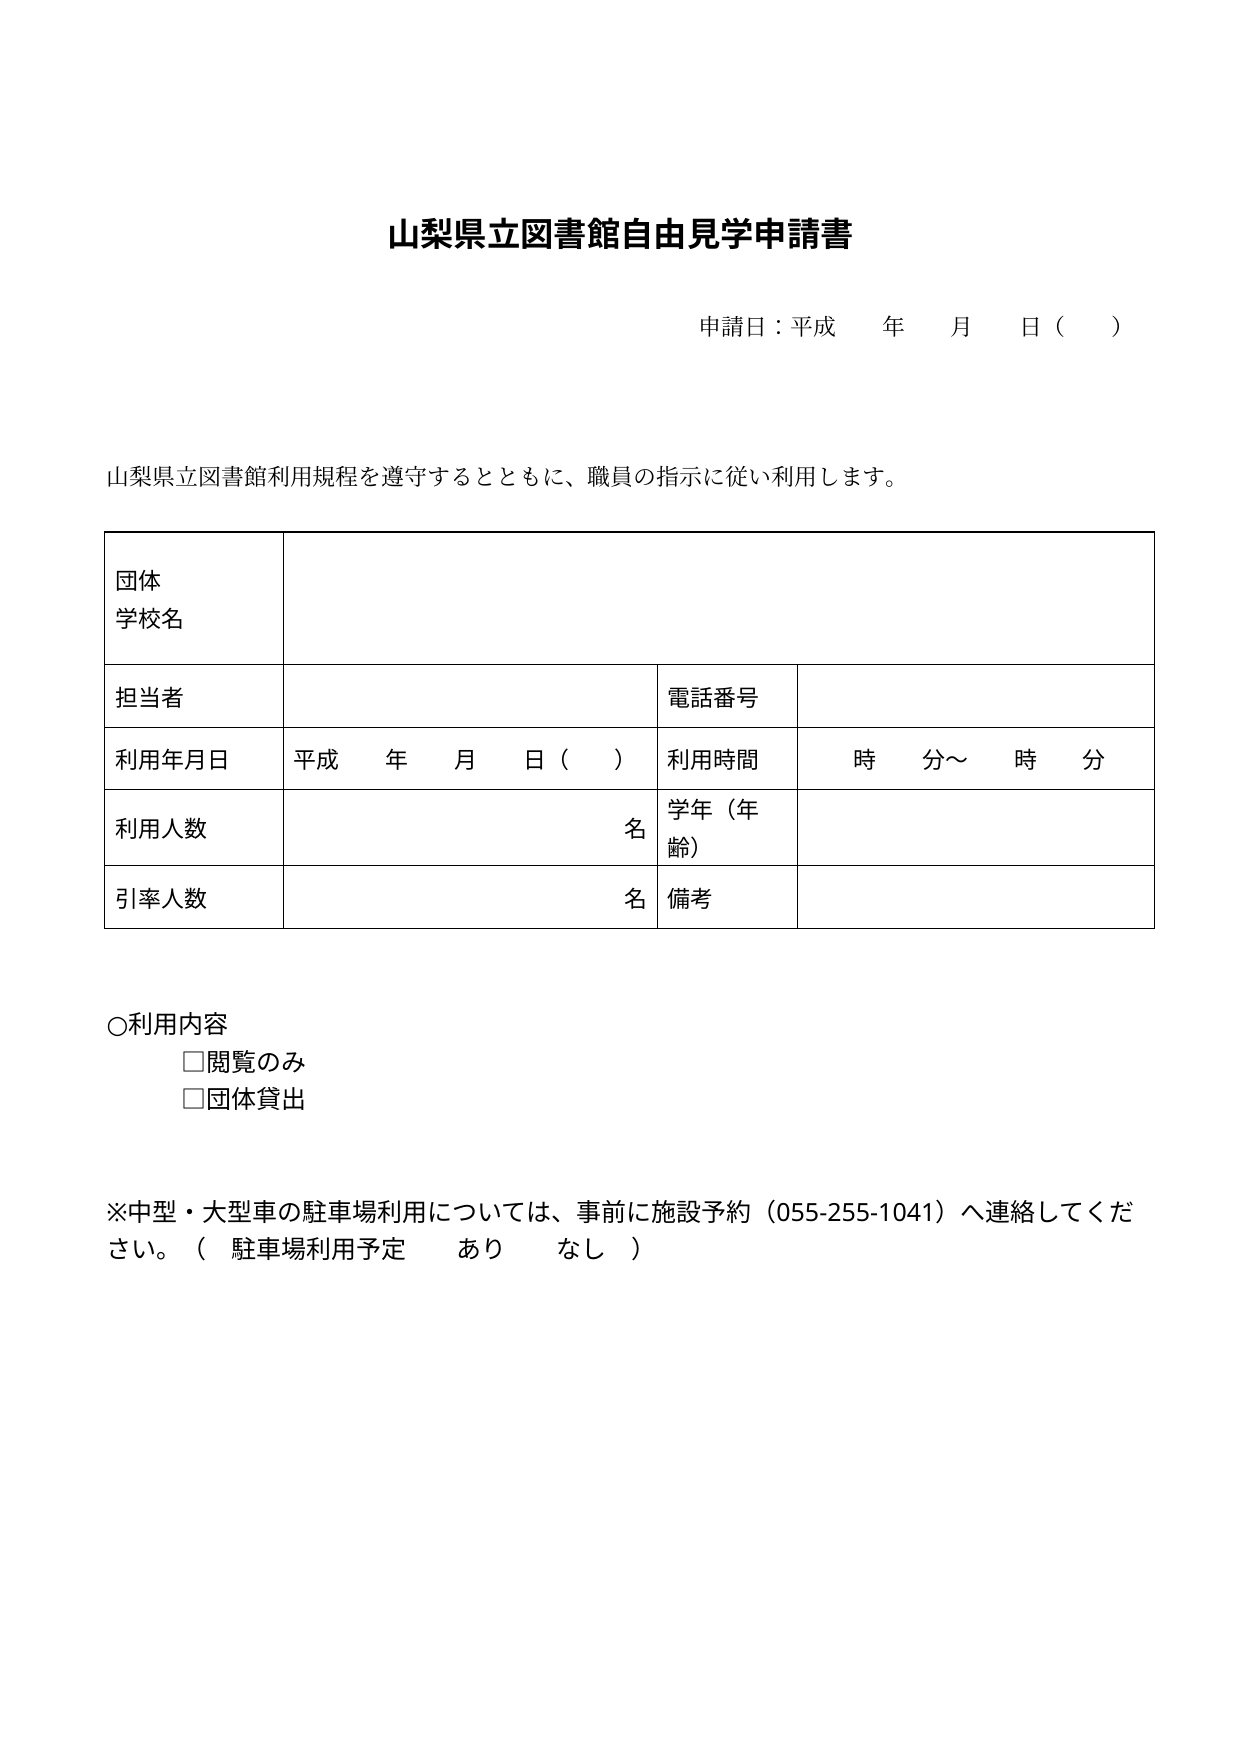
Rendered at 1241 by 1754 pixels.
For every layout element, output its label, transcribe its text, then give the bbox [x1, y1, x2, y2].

table_cell 利用時間 [658, 728, 797, 789]
table_cell 名 [284, 866, 657, 928]
table_header 団体 学校名 [105, 533, 283, 664]
text 山梨県立図書館自由見学申請書 [106, 194, 1134, 269]
table_cell 利用人数 [105, 790, 283, 865]
table_cell [284, 665, 657, 727]
table_cell 名 [284, 790, 657, 865]
table_cell 備考 [658, 866, 797, 928]
table_cell 平成 年 月 日（ ） [284, 728, 657, 789]
table_cell 学年（年齢） [658, 790, 797, 865]
table_cell [798, 790, 1154, 865]
text 山梨県立図書館利用規程を遵守するとともに、職員の指示に従い利用します。 [106, 456, 1134, 494]
text ○利用内容 [106, 1004, 1134, 1041]
table_cell 引率人数 [105, 866, 283, 928]
table_cell [798, 665, 1154, 727]
text 申請日：平成 年 月 日（ ） [106, 306, 1134, 344]
text □団体貸出 [106, 1079, 1134, 1116]
text □閲覧のみ [106, 1041, 1134, 1079]
table_cell [798, 866, 1154, 928]
table_cell 利用年月日 [105, 728, 283, 789]
table_header [284, 533, 1154, 664]
table_cell 担当者 [105, 665, 283, 727]
text ※中型・大型車の駐車場利用については、事前に施設予約（055-255-1041）へ連絡してください。（ 駐車場利用予定 あり なし ） [106, 1191, 1134, 1266]
table_cell 時 分～ 時 分 [798, 728, 1154, 789]
table_cell 電話番号 [658, 665, 797, 727]
